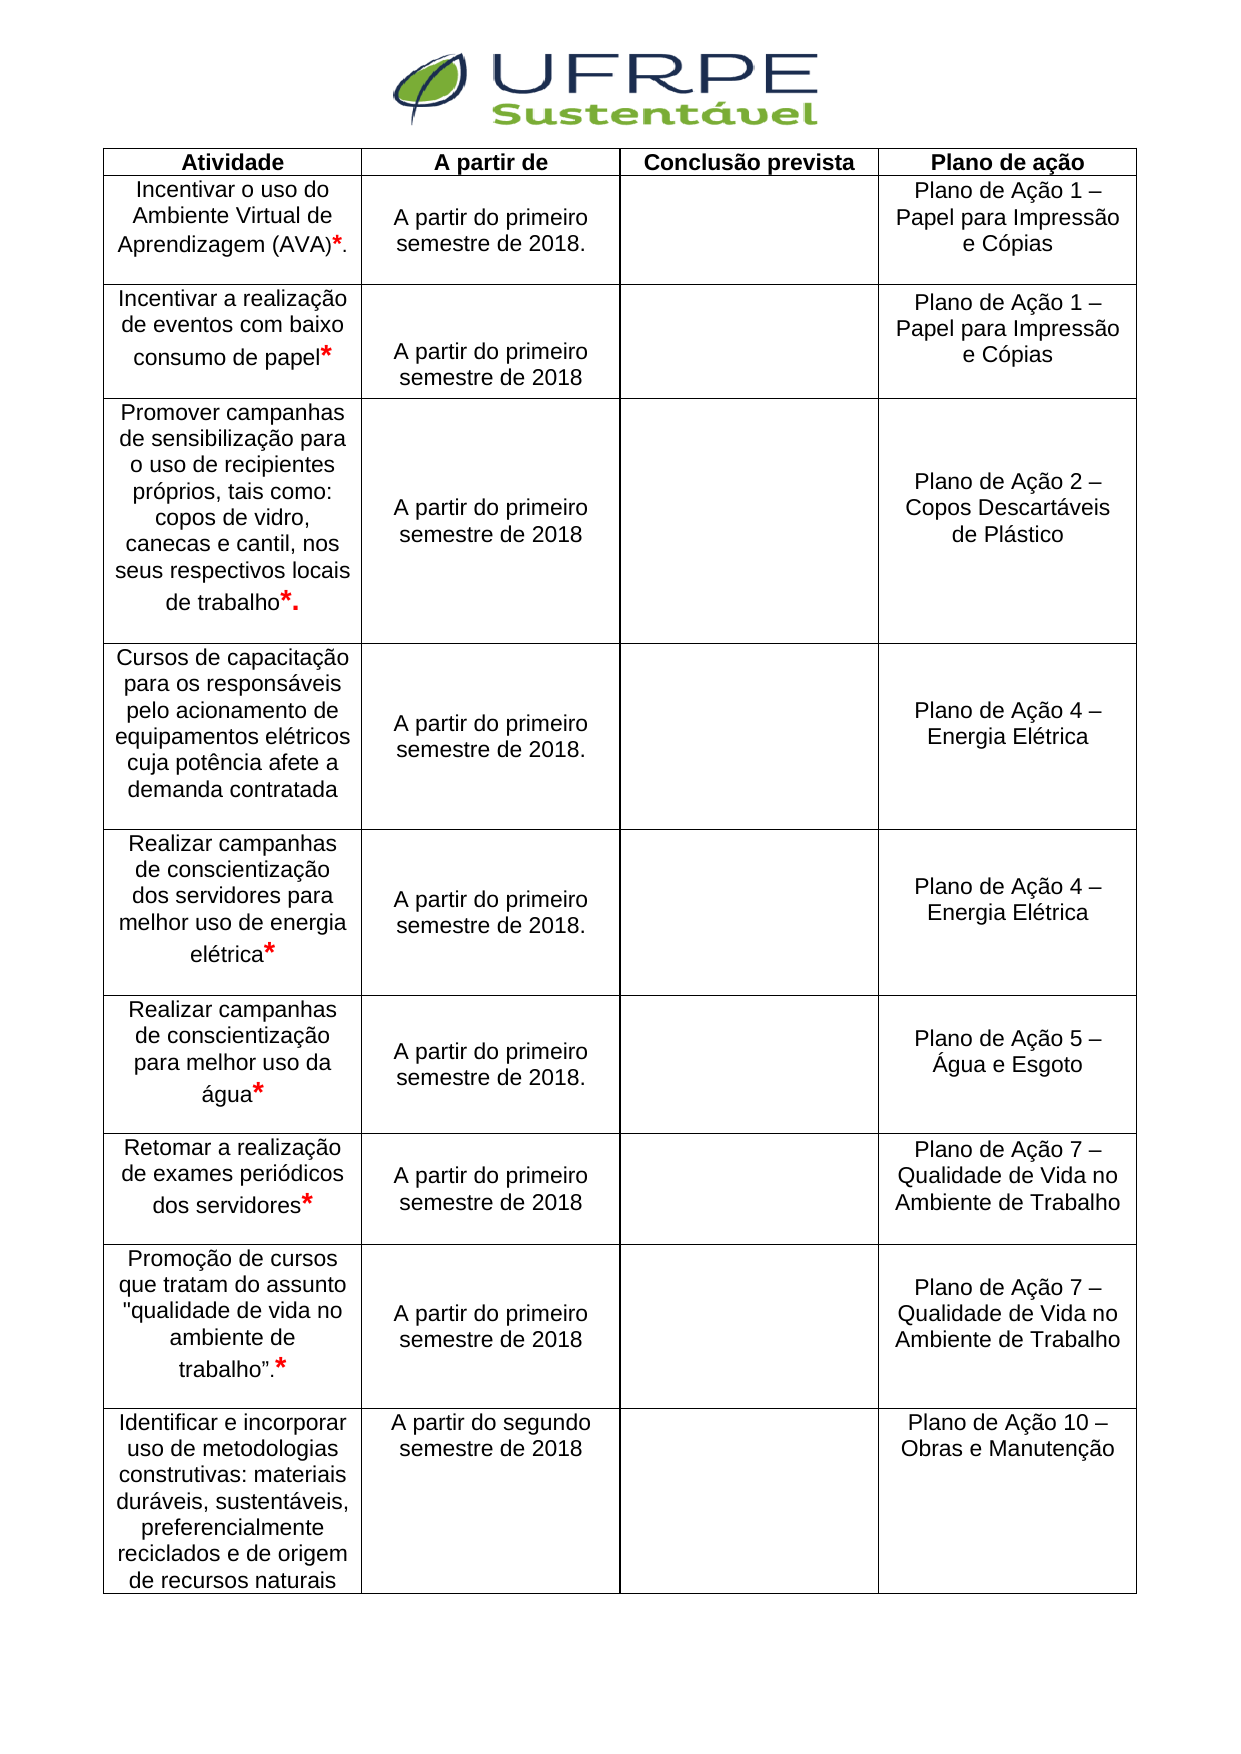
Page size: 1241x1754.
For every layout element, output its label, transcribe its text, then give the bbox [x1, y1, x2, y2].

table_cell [104, 1409, 361, 1593]
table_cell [362, 1409, 619, 1593]
table_cell [621, 1134, 878, 1244]
table_cell Incentivar o uso do Ambiente Virtual de Aprendizagem (AVA)*. [104, 176, 361, 284]
table_cell Conclusão prevista [621, 149, 878, 175]
table_cell Promover campanhas de sensibilização para o uso de recipientes próprios, tais como: copos de vidro, canecas e cantil, nos seus respectivos locais de trabalho*. [104, 399, 361, 643]
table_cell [879, 1409, 1136, 1593]
table_cell Realizar campanhas de conscientização dos servidores para melhor uso de energia elétrica* [104, 830, 361, 995]
table_cell A partir de [362, 149, 619, 175]
table_cell [621, 996, 878, 1132]
table_cell A partir do primeiro semestre de 2018 [362, 1245, 619, 1408]
table_cell A partir do primeiro semestre de 2018 [362, 285, 619, 397]
table_cell [621, 1245, 878, 1408]
table_cell [621, 830, 878, 995]
table_cell A partir do primeiro semestre de 2018. [362, 996, 619, 1132]
table_cell A partir do primeiro semestre de 2018. [362, 176, 619, 284]
table_cell Plano de Ação 4 – Energia Elétrica [879, 644, 1136, 828]
table_cell Plano de Ação 7 – Qualidade de Vida no Ambiente de Trabalho [879, 1245, 1136, 1408]
table_cell A partir do primeiro semestre de 2018. [362, 644, 619, 828]
table_cell Promoção de cursos que tratam do assunto "qualidade de vida no ambiente de trabalho”.* [104, 1245, 361, 1408]
table_cell [621, 399, 878, 643]
table_cell A partir do primeiro semestre de 2018 [362, 399, 619, 643]
table_cell A partir do primeiro semestre de 2018. [362, 830, 619, 995]
table_cell A partir do primeiro semestre de 2018 [362, 1134, 619, 1244]
table_cell Realizar campanhas de conscientização para melhor uso da água* [104, 996, 361, 1132]
table_cell [621, 176, 878, 284]
table_cell Cursos de capacitação para os responsáveis pelo acionamento de equipamentos elétricos cuja potência afete a demanda contratada [104, 644, 361, 828]
table_cell [621, 285, 878, 397]
table_cell Plano de Ação 2 – Copos Descartáveis de Plástico [879, 399, 1136, 643]
table_cell Atividade [104, 149, 361, 175]
table_cell Plano de Ação 1 – Papel para Impressão e Cópias [879, 285, 1136, 397]
table_cell Retomar a realização de exames periódicos dos servidores* [104, 1134, 361, 1244]
table_cell Plano de ação [879, 149, 1136, 175]
table_cell Plano de Ação 7 – Qualidade de Vida no Ambiente de Trabalho [879, 1134, 1136, 1244]
table_cell [621, 1409, 878, 1593]
table_cell Plano de Ação 1 – Papel para Impressão e Cópias [879, 176, 1136, 284]
table_cell Plano de Ação 5 – Água e Esgoto [879, 996, 1136, 1132]
table_cell [621, 644, 878, 828]
table_cell Plano de Ação 4 – Energia Elétrica [879, 830, 1136, 995]
table_cell Incentivar a realização de eventos com baixo consumo de papel* [104, 285, 361, 397]
